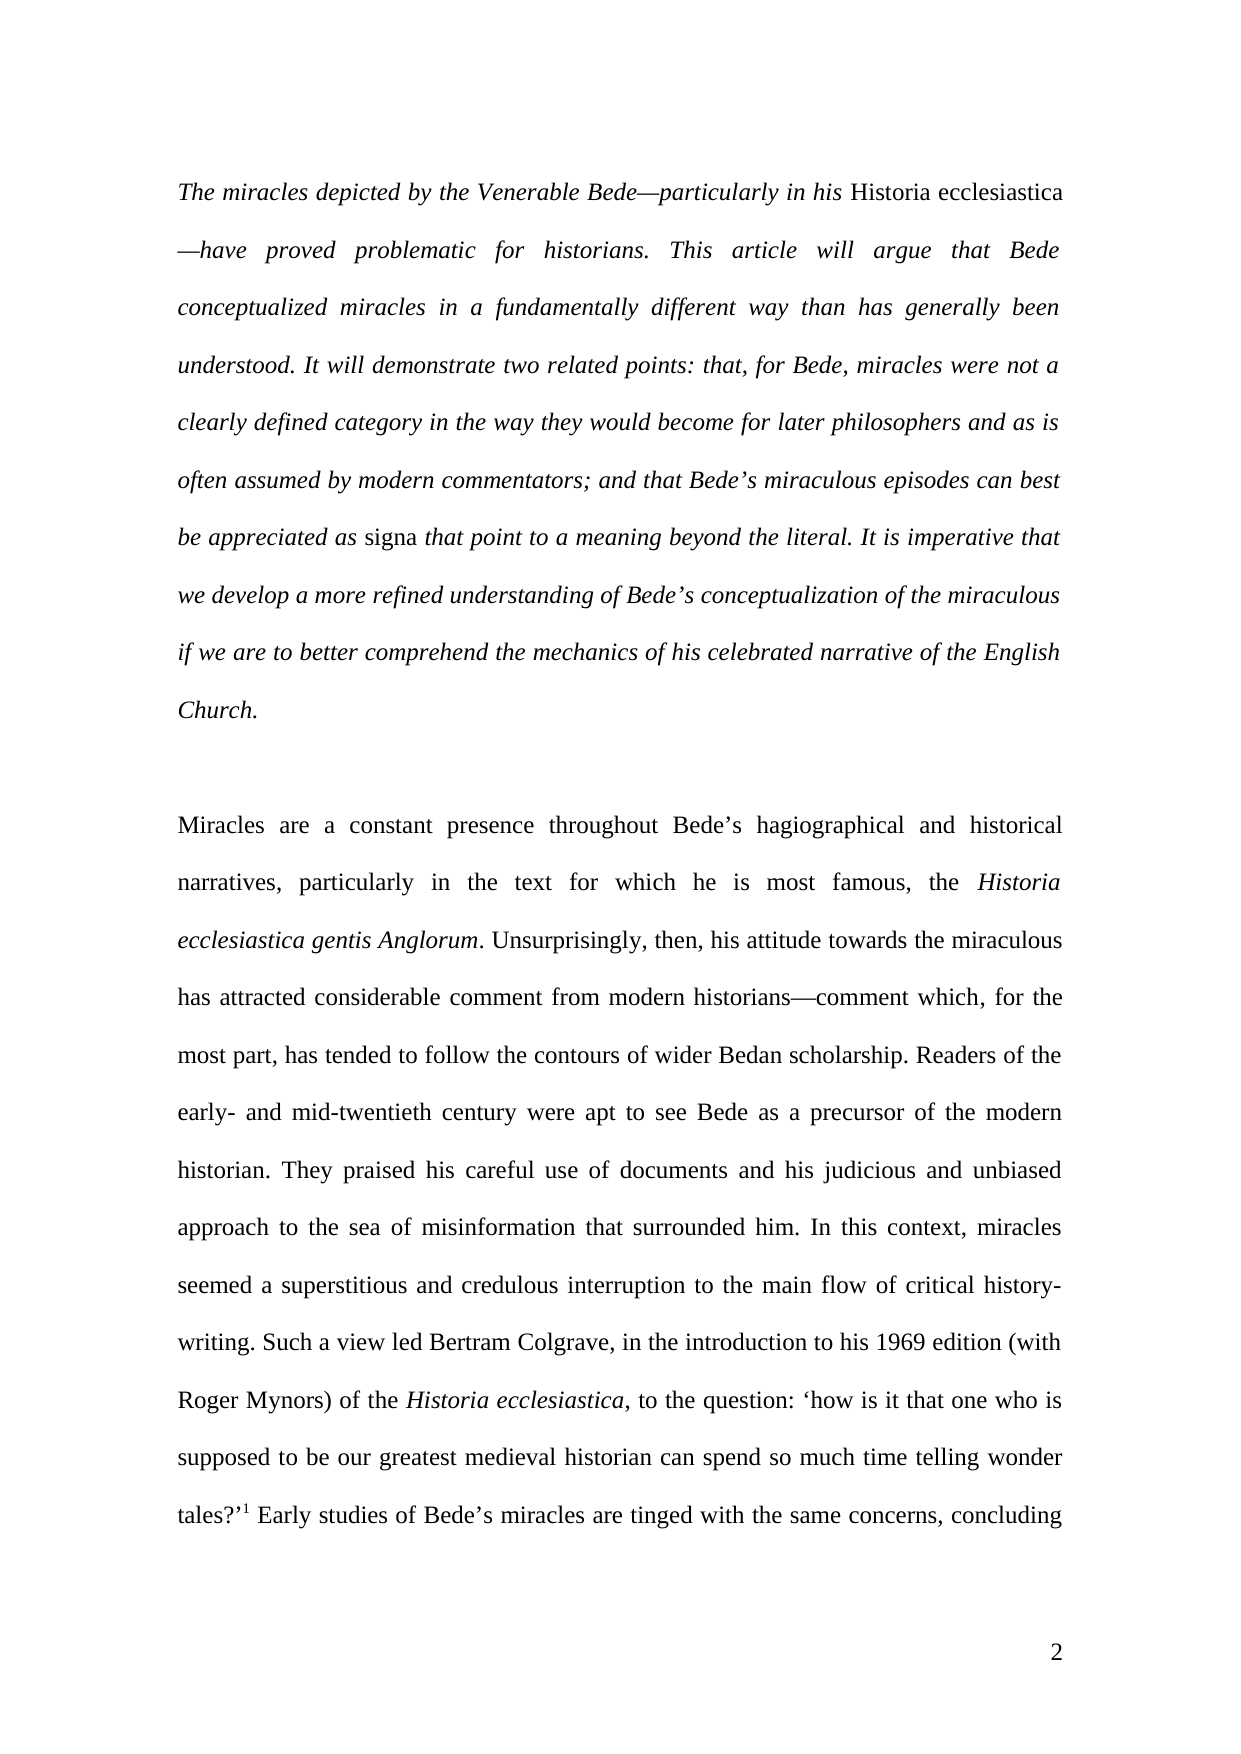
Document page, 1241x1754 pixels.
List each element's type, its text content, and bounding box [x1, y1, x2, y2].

text The miracles depicted by the Venerable Bede—particularly in his Historia ecclesiastica—have proved problematic for historians. This article will argue that Bede conceptualized miracles in a fundamentally different way than has generally been understood. It will demonstrate two related points: that, for Bede, miracles were not a clearly defined category in the way they would become for later philosophers and as is often assumed by modern commentators; and that Bede’s miraculous episodes can best be appreciated as signa that point to a meaning beyond the literal. It is imperative that we develop a more refined understanding of Bede’s conceptualization of the miraculous if we are to better comprehend the mechanics of his celebrated narrative of the English Church. [177, 177, 1063, 723]
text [177, 810, 1063, 1528]
